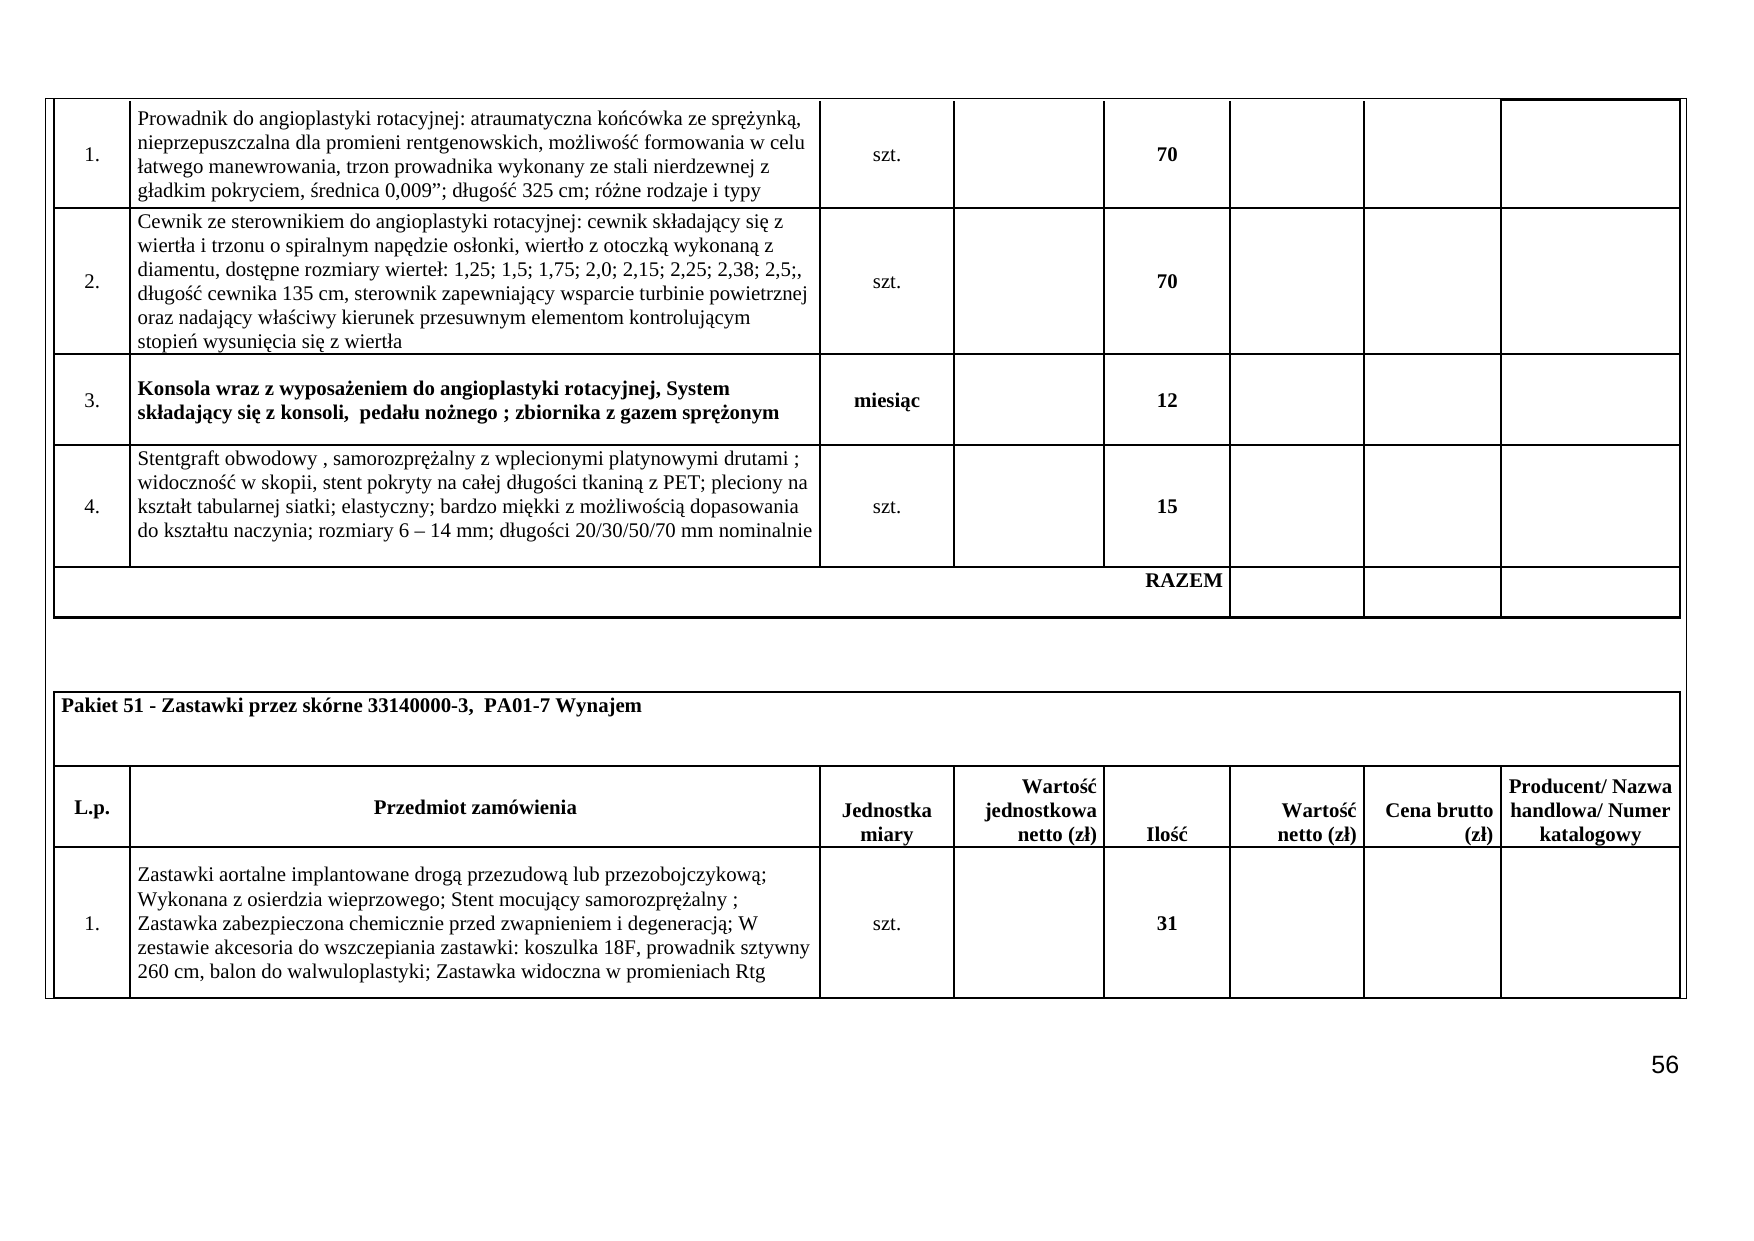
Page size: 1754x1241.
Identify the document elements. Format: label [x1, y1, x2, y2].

table_header [46, 99, 1686, 998]
